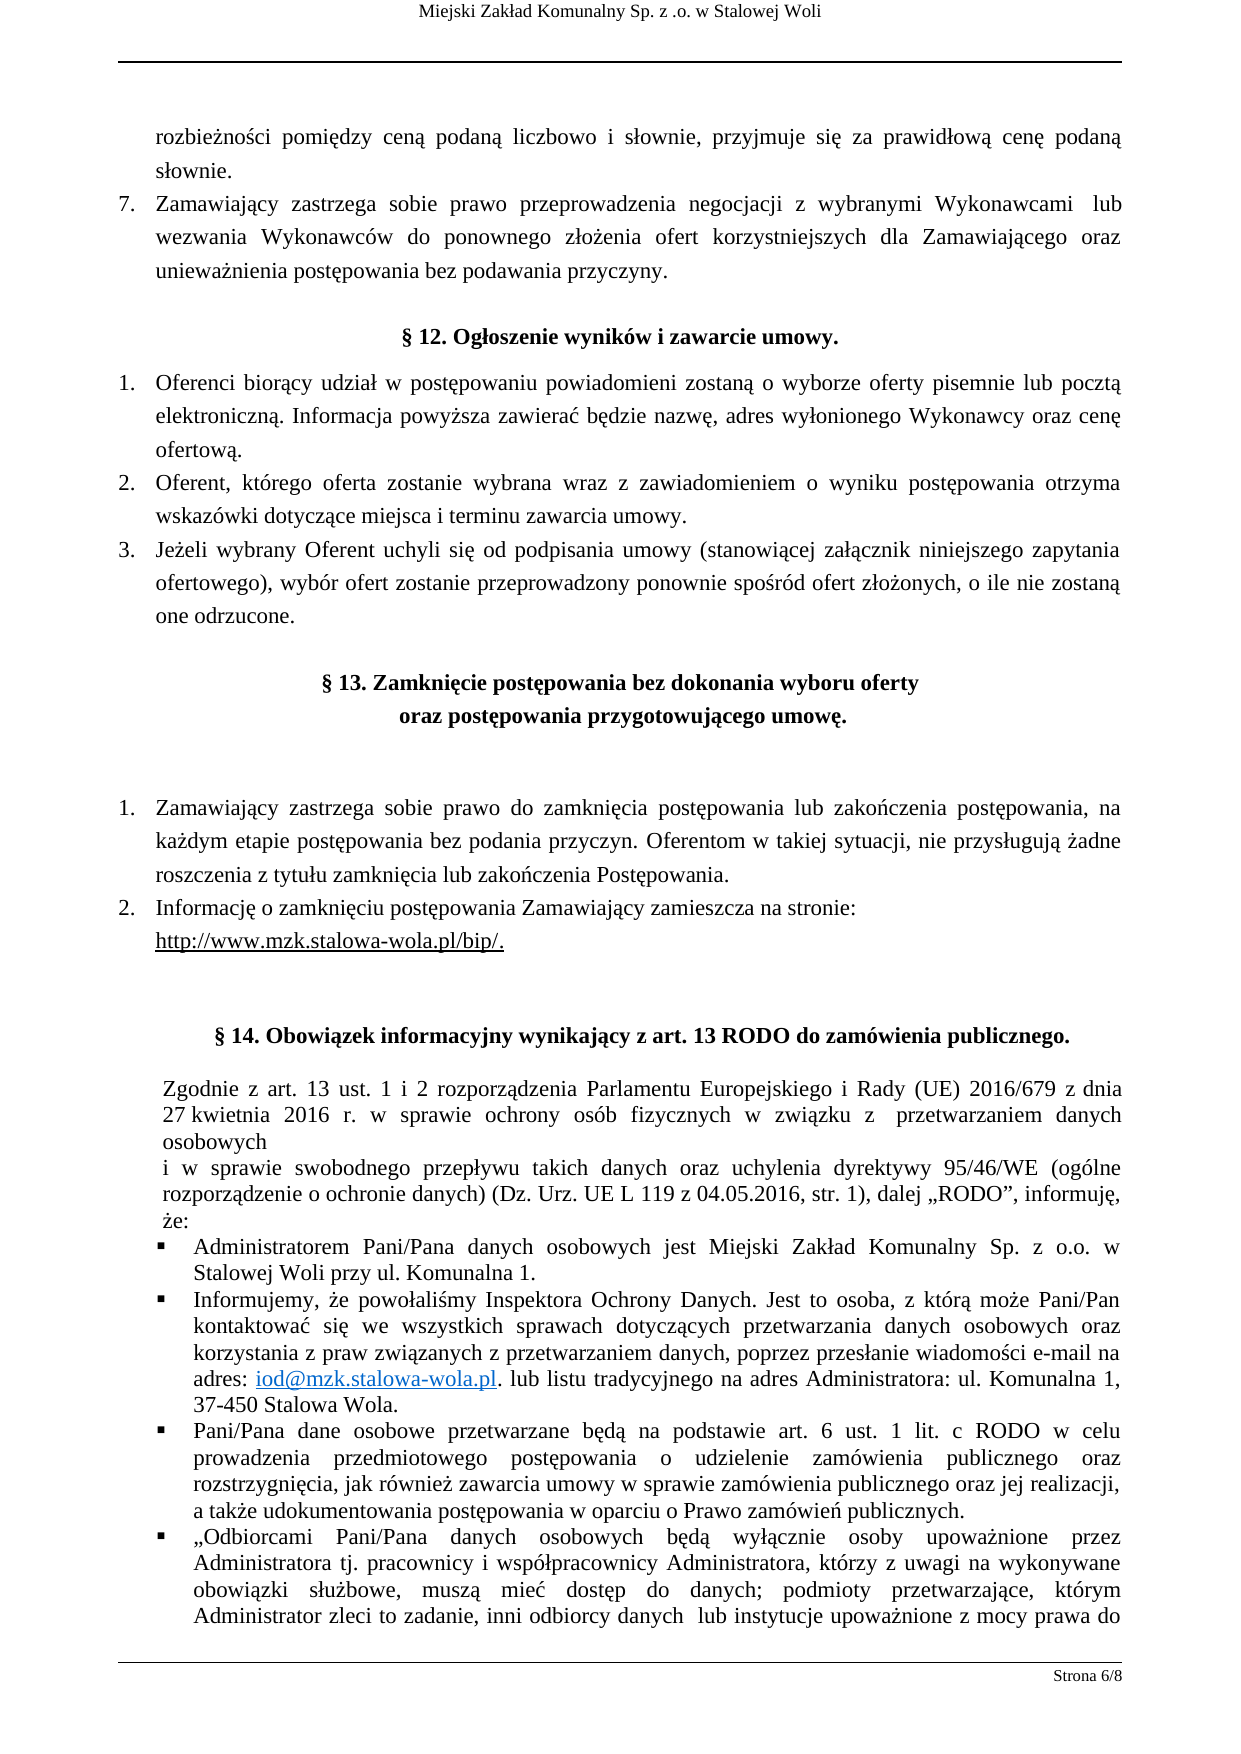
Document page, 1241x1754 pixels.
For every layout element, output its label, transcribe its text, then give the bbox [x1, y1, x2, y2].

list Oferenci biorący udział w postępowaniu powiadomieni zostaną o wyborze oferty pisemnie lub pocztą elektroniczną. Informacja powyższa zawierać będzie nazwę, adres wyłonionego Wykonawcy oraz cenę ofertową. [118, 364, 1122, 464]
list Informację o zamknięciu postępowania Zamawiający zamieszcza na stronie: [118, 889, 1122, 922]
text § 14. Obowiązek informacyjny wynikający z art. 13 RODO do zamówienia publicznego. [162, 1022, 1122, 1049]
text § 13. Zamknięcie postępowania bez dokonania wyboru oferty oraz postępowania przygotowującego umowę. [118, 664, 1122, 731]
list Zamawiający zastrzega sobie prawo przeprowadzenia negocjacji z wybranymi Wykonawcami lub wezwania Wykonawców do ponownego złożenia ofert korzystniejszych dla Zamawiającego oraz unieważnienia postępowania bez podawania przyczyny. [118, 185, 1122, 285]
list Informujemy, że powołaliśmy Inspektora Ochrony Danych. Jest to osoba, z którą może Pani/Pan kontaktować się we wszystkich sprawach dotyczących przetwarzania danych osobowych oraz korzystania z praw związanych z przetwarzaniem danych, poprzez przesłanie wiadomości e-mail na adres: iod@mzk.stalowa-wola.pl. lub listu tradycyjnego na adres Administratora: ul. Komunalna 1, 37-450 Stalowa Wola. [156, 1286, 1122, 1418]
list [118, 118, 1122, 185]
text § 12. Ogłoszenie wyników i zawarcie umowy. [118, 318, 1122, 351]
text Zgodnie z art. 13 ust. 1 i 2 rozporządzenia Parlamentu Europejskiego i Rady (UE) 2016/679 z dnia 27 kwietnia 2016 r. w sprawie ochrony osób fizycznych w związku z przetwarzaniem danych osobowych i w sprawie swobodnego przepływu takich danych oraz uchylenia dyrektywy 95/46/WE (ogólne rozporządzenie o ochronie danych) (Dz. Urz. UE L 119 z 04.05.2016, str. 1), dalej „RODO”, informuję, że: [162, 1075, 1122, 1233]
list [156, 1523, 1122, 1628]
list Oferent, którego oferta zostanie wybrana wraz z zawiadomieniem o wyniku postępowania otrzyma wskazówki dotyczące miejsca i terminu zawarcia umowy. [118, 464, 1122, 531]
list Zamawiający zastrzega sobie prawo do zamknięcia postępowania lub zakończenia postępowania, na każdym etapie postępowania bez podania przyczyn. Oferentom w takiej sytuacji, nie przysługują żadne roszczenia z tytułu zamknięcia lub zakończenia Postępowania. [118, 789, 1122, 889]
text http://www.mzk.stalowa-wola.pl/bip/. [118, 922, 1122, 956]
list Jeżeli wybrany Oferent uchyli się od podpisania umowy (stanowiącej załącznik niniejszego zapytania ofertowego), wybór ofert zostanie przeprowadzony ponownie spośród ofert złożonych, o ile nie zostaną one odrzucone. [118, 531, 1122, 631]
list Pani/Pana dane osobowe przetwarzane będą na podstawie art. 6 ust. 1 lit. c RODO w celu prowadzenia przedmiotowego postępowania o udzielenie zamówienia publicznego oraz rozstrzygnięcia, jak również zawarcia umowy w sprawie zamówienia publicznego oraz jej realizacji, a także udokumentowania postępowania w oparciu o Prawo zamówień publicznych. [156, 1418, 1122, 1523]
list Administratorem Pani/Pana danych osobowych jest Miejski Zakład Komunalny Sp. z o.o. w Stalowej Woli przy ul. Komunalna 1. [156, 1233, 1122, 1286]
